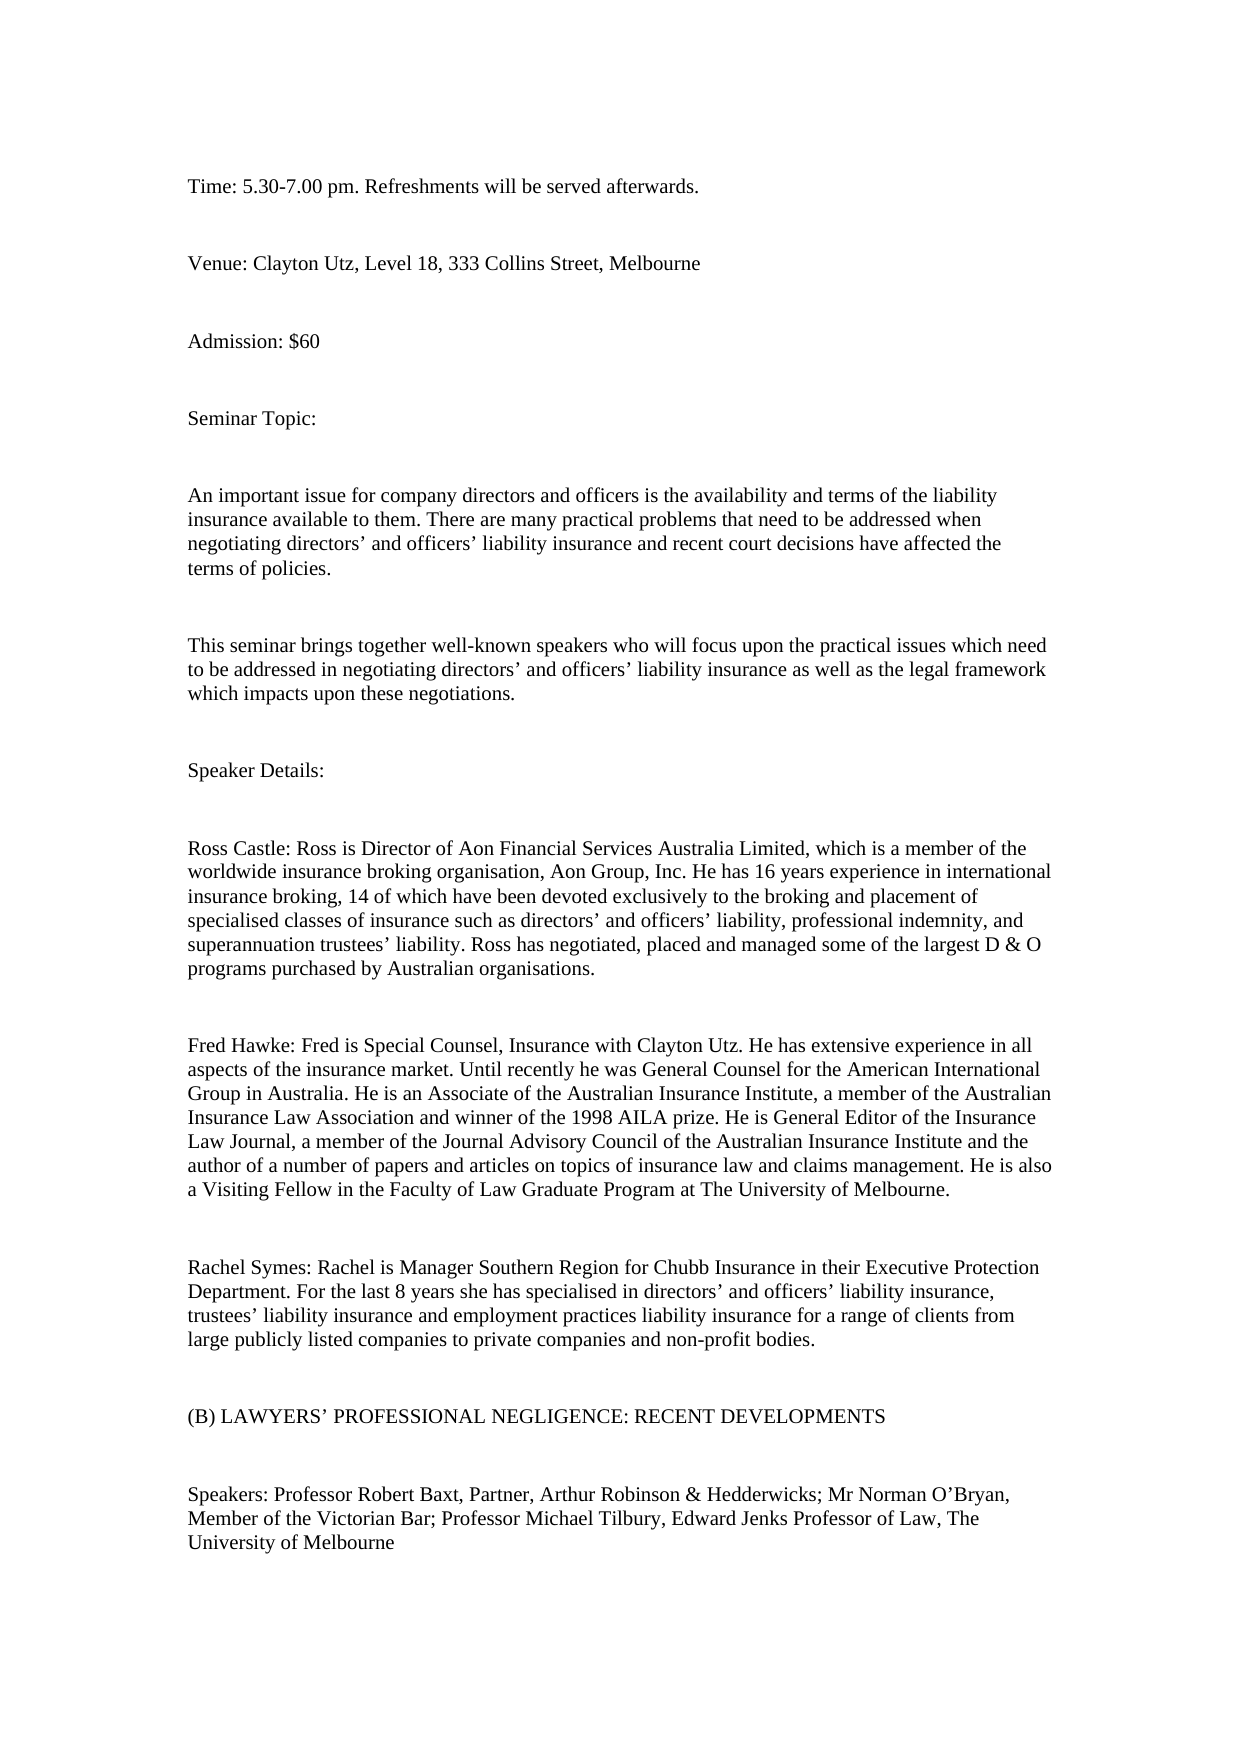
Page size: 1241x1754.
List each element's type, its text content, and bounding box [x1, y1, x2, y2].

text This seminar brings together well-known speakers who will focus upon the practical issues which need to be addressed in negotiating directors’ and officers’ liability insurance as well as the legal framework which impacts upon these negotiations. [187, 609, 1053, 705]
text Speaker Details: [187, 734, 1053, 782]
text Ross Castle: Ross is Director of Aon Financial Services Australia Limited, which is a member of the worldwide insurance broking organisation, Aon Group, Inc. He has 16 years experience in international insurance broking, 14 of which have been devoted exclusively to the broking and placement of specialised classes of insurance such as directors’ and officers’ liability, professional indemnity, and superannuation trustees’ liability. Ross has negotiated, placed and managed some of the largest D & O programs purchased by Australian organisations. [187, 811, 1053, 980]
text (B) LAWYERS’ PROFESSIONAL NEGLIGENCE: RECENT DEVELOPMENTS [187, 1380, 1053, 1428]
text Seminar Topic: [187, 382, 1053, 430]
text Time: 5.30-7.00 pm. Refreshments will be served afterwards. [187, 150, 1053, 198]
text Venue: Clayton Utz, Level 18, 333 Collins Street, Melbourne [187, 227, 1053, 275]
text An important issue for company directors and officers is the availability and terms of the liability insurance available to them. There are many practical problems that need to be addressed when negotiating directors’ and officers’ liability insurance and recent court decisions have affected the terms of policies. [187, 459, 1053, 579]
text Fred Hawke: Fred is Special Counsel, Insurance with Clayton Utz. He has extensive experience in all aspects of the insurance market. Until recently he was General Counsel for the American International Group in Australia. He is an Associate of the Australian Insurance Institute, a member of the Australian Insurance Law Association and winner of the 1998 AILA prize. He is General Editor of the Insurance Law Journal, a member of the Journal Advisory Council of the Australian Insurance Institute and the author of a number of papers and articles on topics of insurance law and claims management. He is also a Visiting Fellow in the Faculty of Law Graduate Program at The University of Melbourne. [187, 1009, 1053, 1201]
text Rachel Symes: Rachel is Manager Southern Region for Chubb Insurance in their Executive Protection Department. For the last 8 years she has specialised in directors’ and officers’ liability insurance, trustees’ liability insurance and employment practices liability insurance for a range of clients from large publicly listed companies to private companies and non-profit bodies. [187, 1231, 1053, 1351]
text Speakers: Professor Robert Baxt, Partner, Arthur Robinson & Hedderwicks; Mr Norman O’Bryan, Member of the Victorian Bar; Professor Michael Tilbury, Edward Jenks Professor of Law, The University of Melbourne [187, 1457, 1053, 1554]
text Admission: $60 [187, 304, 1053, 353]
